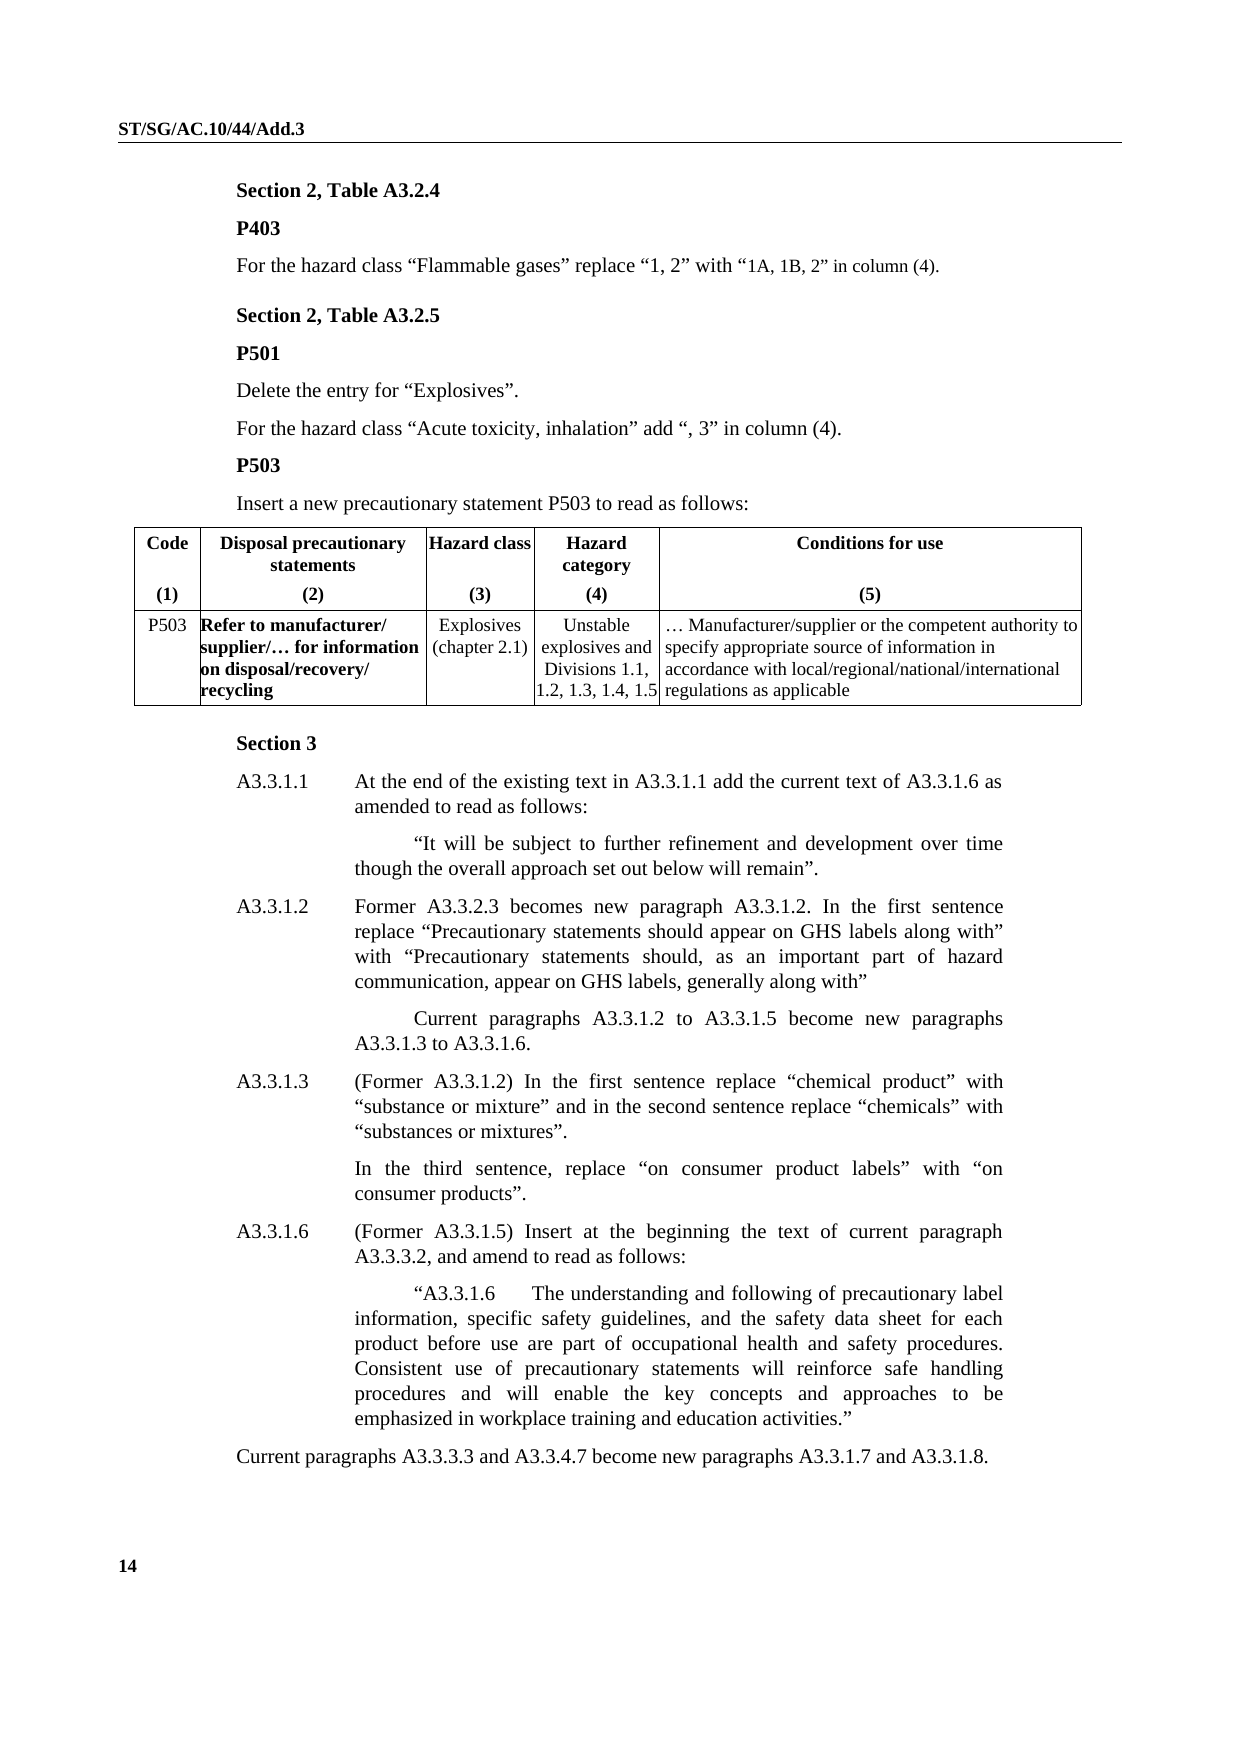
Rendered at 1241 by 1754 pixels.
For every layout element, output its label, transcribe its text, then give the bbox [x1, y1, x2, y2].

table_cell (3) [427, 579, 534, 610]
text P503 [236, 452, 1004, 477]
text For the hazard class “Acute toxicity, inhalation” add “, 3” in column (4). [236, 415, 1004, 440]
text Current paragraphs A3.3.1.2 to A3.3.1.5 become new paragraphs A3.3.1.3 to A3.3.1.6. [354, 1005, 1004, 1055]
text Delete the entry for “Explosives”. [236, 377, 1004, 402]
table_cell Refer to manufacturer/ supplier/… for information on disposal/recovery/ recycling [201, 611, 426, 705]
text For the hazard class “Flammable gases” replace “1, 2” with “1A, 1B, 2” in column (4). [236, 252, 1004, 277]
table_cell (1) [135, 579, 200, 610]
text Section 3 [118, 730, 1004, 755]
table_cell Explosives (chapter 2.1) [427, 611, 534, 705]
table_cell P503 [135, 611, 200, 705]
table_cell (5) [660, 579, 1081, 610]
table_header Disposal precautionary statements [201, 528, 426, 579]
text Section 2, Table A3.2.4 [118, 177, 1004, 202]
table_header Code [135, 528, 200, 579]
text A3.3.1.3 (Former A3.3.1.2) In the first sentence replace “chemical product” with “substance or mixture” and in the second sentence replace “chemicals” with “substances or mixtures”. [236, 1068, 1004, 1143]
table_header Conditions for use [660, 528, 1081, 579]
table_header Hazard category [535, 528, 659, 579]
table_cell Unstable explosives and Divisions 1.1, 1.2, 1.3, 1.4, 1.5 [535, 611, 659, 705]
text In the third sentence, replace “on consumer product labels” with “on consumer products”. [236, 1155, 1004, 1205]
text “It will be subject to further refinement and development over time though the overall approach set out below will remain”. [354, 830, 1004, 880]
text A3.3.1.2 Former A3.3.2.3 becomes new paragraph A3.3.1.2. In the first sentence replace “Precautionary statements should appear on GHS labels along with” with “Precautionary statements should, as an important part of hazard communication, appear on GHS labels, generally along with” [236, 893, 1004, 993]
text P501 [236, 340, 1004, 365]
text Current paragraphs A3.3.3.3 and A3.3.4.7 become new paragraphs A3.3.1.7 and A3.3.1.8. [236, 1443, 1004, 1468]
table_header Hazard class [427, 528, 534, 579]
text A3.3.1.1 At the end of the existing text in A3.3.1.1 add the current text of A3.3.1.6 as amended to read as follows: [236, 768, 1004, 818]
text Section 2, Table A3.2.5 [118, 302, 1004, 327]
text P403 [236, 215, 1004, 240]
table_cell (2) [201, 579, 426, 610]
table_cell … Manufacturer/supplier or the competent authority to specify appropriate source of information in accordance with local/regional/national/international regulations as applicable [660, 611, 1081, 705]
text Insert a new precautionary statement P503 to read as follows: [236, 490, 1004, 515]
table_cell (4) [535, 579, 659, 610]
text “A3.3.1.6 The understanding and following of precautionary label information, specific safety guidelines, and the safety data sheet for each product before use are part of occupational health and safety procedures. Consistent use of precautionary statements will reinforce safe handling procedures and will enable the key concepts and approaches to be emphasized in workplace training and education activities.” [354, 1280, 1004, 1430]
text A3.3.1.6 (Former A3.3.1.5) Insert at the beginning the text of current paragraph A3.3.3.2, and amend to read as follows: [236, 1218, 1004, 1268]
